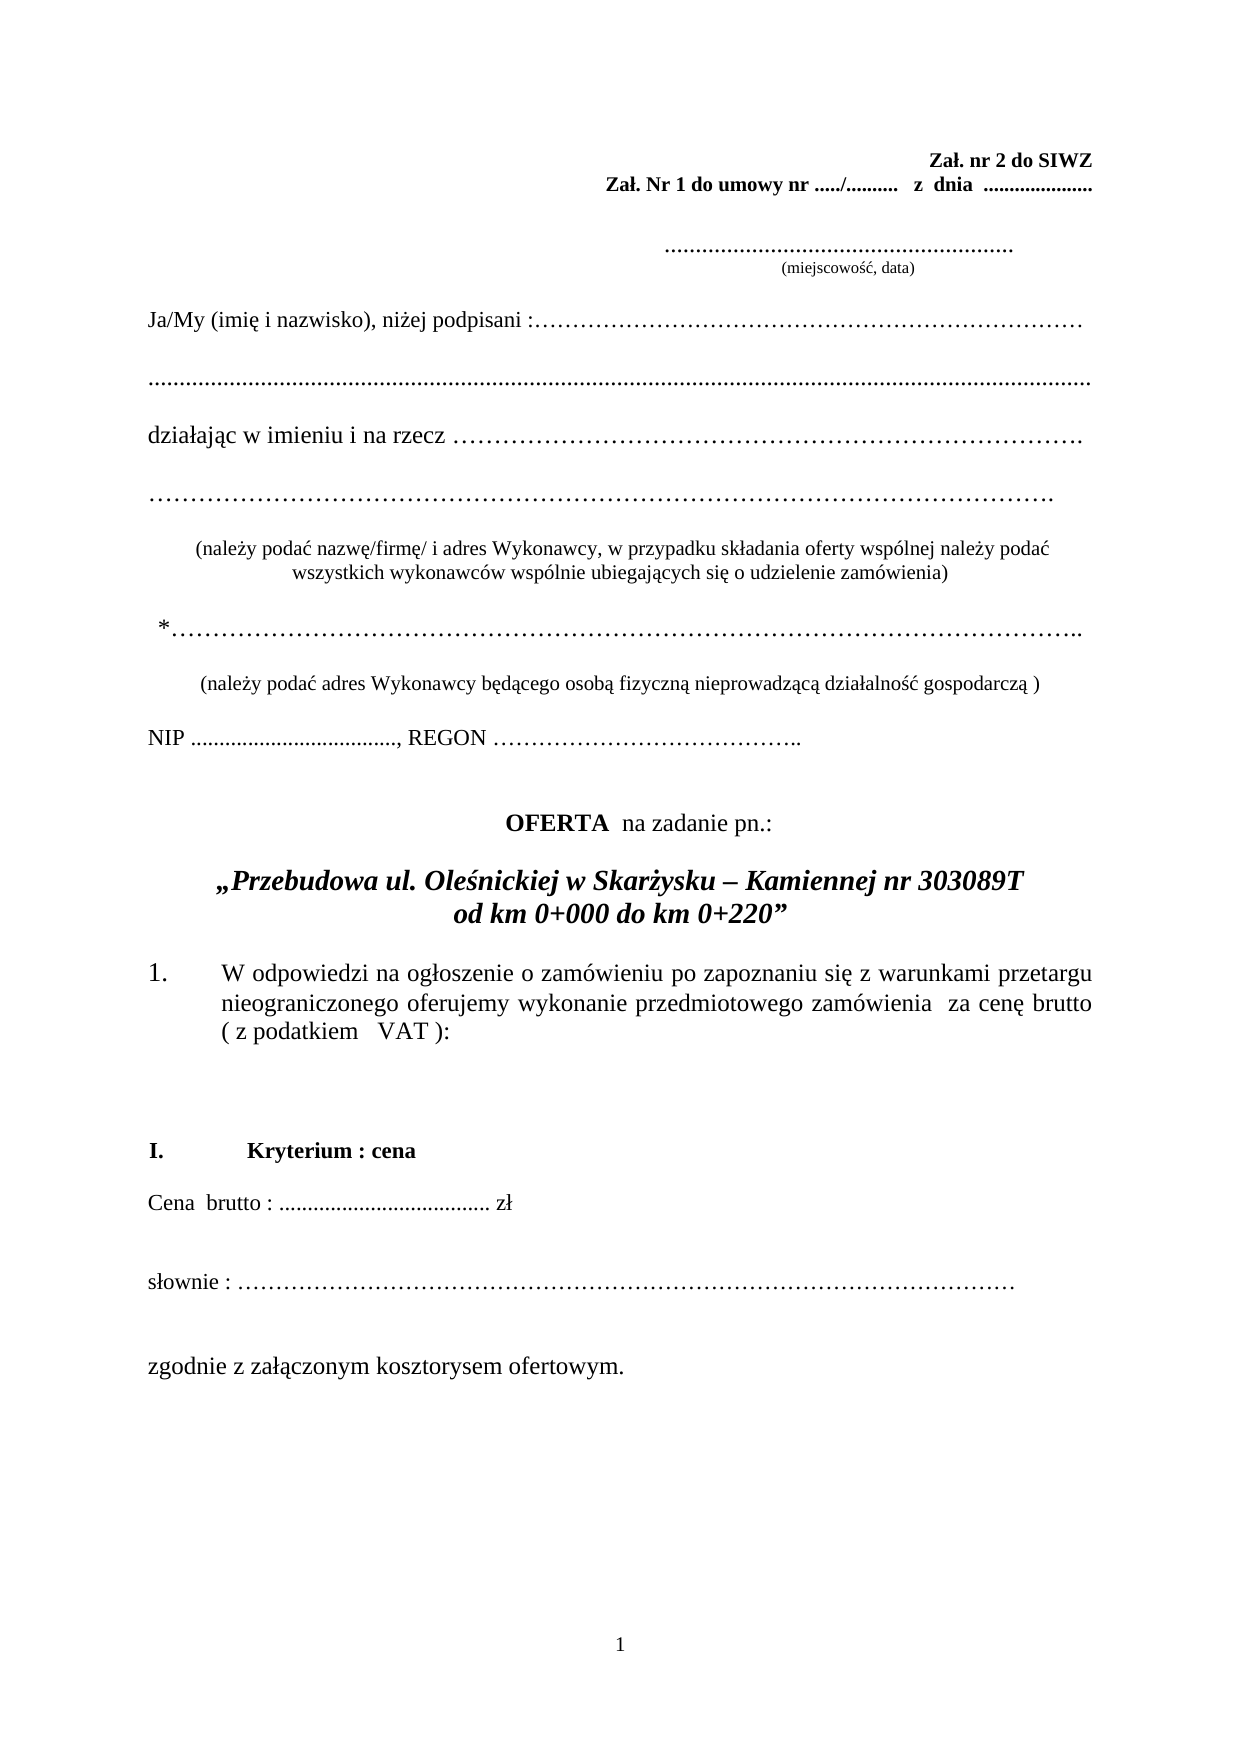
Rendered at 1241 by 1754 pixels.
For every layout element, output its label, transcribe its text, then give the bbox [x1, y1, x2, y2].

text (miejscowość, data) [185, 258, 1093, 277]
text Zał. Nr 1 do umowy nr ...../.......... z dnia ..................... [185, 172, 1093, 196]
text słownie : ………………………………………………………………………………………… [148, 1268, 1093, 1295]
text ....................................................................................................................................................... [148, 362, 1093, 391]
text NIP ...................................., REGON ………………………………….. [148, 724, 1093, 750]
text ………………………………………………………………………………………………. [148, 478, 1093, 506]
text działając w imieniu i na rzecz …………………………………………………………………. [148, 420, 1093, 448]
text *……………………………………………………………………………………………….. [148, 613, 1093, 642]
list Kryterium : cena [149, 1137, 1093, 1163]
text zgodnie z załączonym kosztorysem ofertowym. [148, 1351, 1093, 1380]
text OFERTA na zadanie pn.: [185, 808, 1093, 837]
text Cena brutto : ..................................... zł [148, 1189, 1093, 1216]
text Ja/My (imię i nazwisko), niżej podpisani :……………………………………………………………… [148, 306, 1093, 333]
text Zał. nr 2 do SIWZ [185, 148, 1093, 172]
text „Przebudowa ul. Oleśnickiej w Skarżysku – Kamiennej nr 303089T od km 0+000 do km 0+220” [148, 863, 1093, 930]
text (należy podać nazwę/firmę/ i adres Wykonawcy, w przypadku składania oferty wspólnej należy podać wszystkich wykonawców wspólnie ubiegających się o udzielenie zamówienia) [148, 536, 1093, 584]
text (należy podać adres Wykonawcy będącego osobą fizyczną nieprowadzącą działalność gospodarczą ) [148, 671, 1093, 695]
text ........................................................ [148, 196, 1093, 258]
text 1. W odpowiedzi na ogłoszenie o zamówieniu po zapoznaniu się z warunkami przetargu nieograniczonego oferujemy wykonanie przedmiotowego zamówienia za cenę brutto ( z podatkiem VAT ): [148, 956, 1093, 1045]
